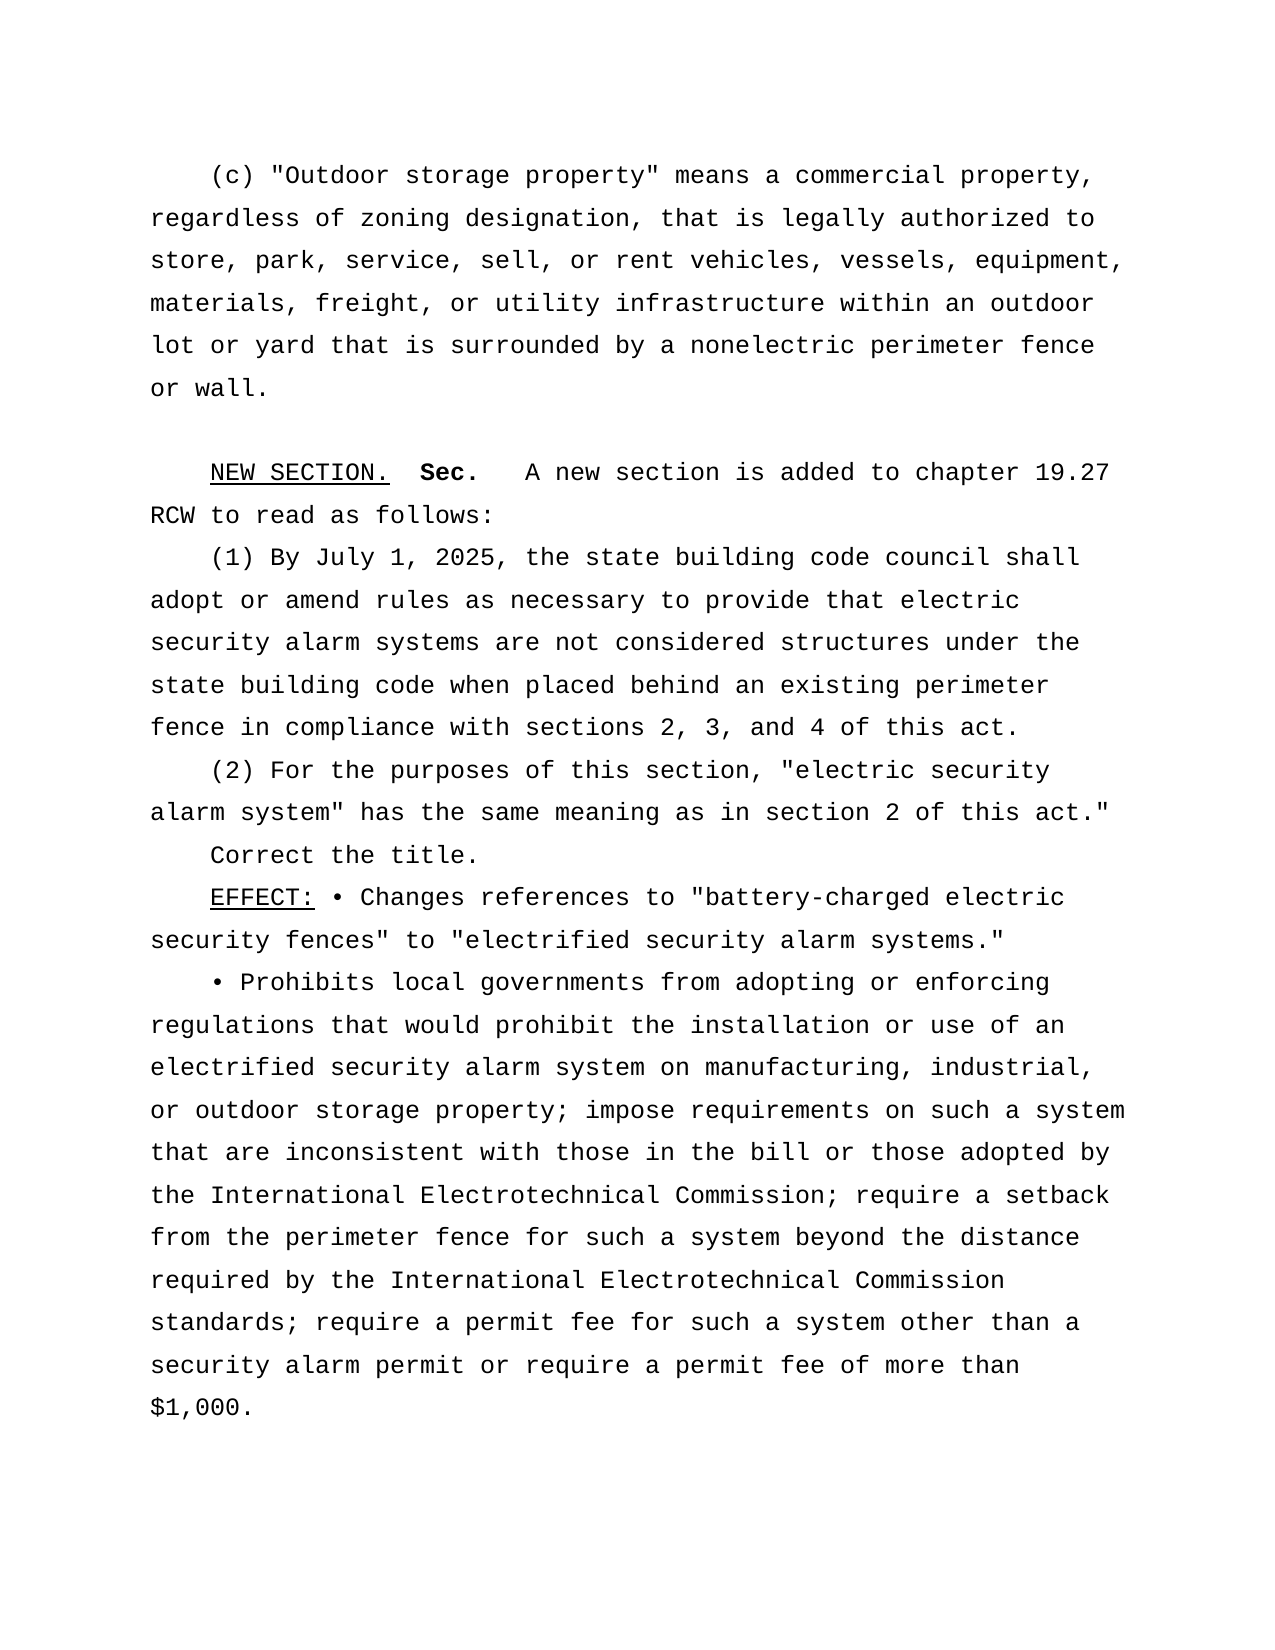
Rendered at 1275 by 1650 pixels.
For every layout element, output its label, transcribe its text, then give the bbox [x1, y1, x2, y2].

text (2) For the purposes of this section, "electric security alarm system" has the same meaning as in section 2 of this act." [150, 744, 1125, 829]
text (1) By July 1, 2025, the state building code council shall adopt or amend rules as necessary to provide that electric security alarm systems are not considered structures under the state building code when placed behind an existing perimeter fence in compliance with sections 2, 3, and 4 of this act. [150, 532, 1125, 744]
text EFFECT: • Changes references to "battery-charged electric security fences" to "electrified security alarm systems." [150, 872, 1125, 957]
text NEW SECTION. Sec. A new section is added to chapter 19.27 RCW to read as follows: [150, 447, 1125, 532]
text Correct the title. [150, 829, 1125, 872]
text • Prohibits local governments from adopting or enforcing regulations that would prohibit the installation or use of an electrified security alarm system on manufacturing, industrial, or outdoor storage property; impose requirements on such a system that are inconsistent with those in the bill or those adopted by the International Electrotechnical Commission; require a setback from the perimeter fence for such a system beyond the distance required by the International Electrotechnical Commission standards; require a permit fee for such a system other than a security alarm permit or require a permit fee of more than $1,000. [150, 957, 1125, 1424]
text (c) "Outdoor storage property" means a commercial property, regardless of zoning designation, that is legally authorized to store, park, service, sell, or rent vehicles, vessels, equipment, materials, freight, or utility infrastructure within an outdoor lot or yard that is surrounded by a nonelectric perimeter fence or wall. [150, 150, 1125, 405]
